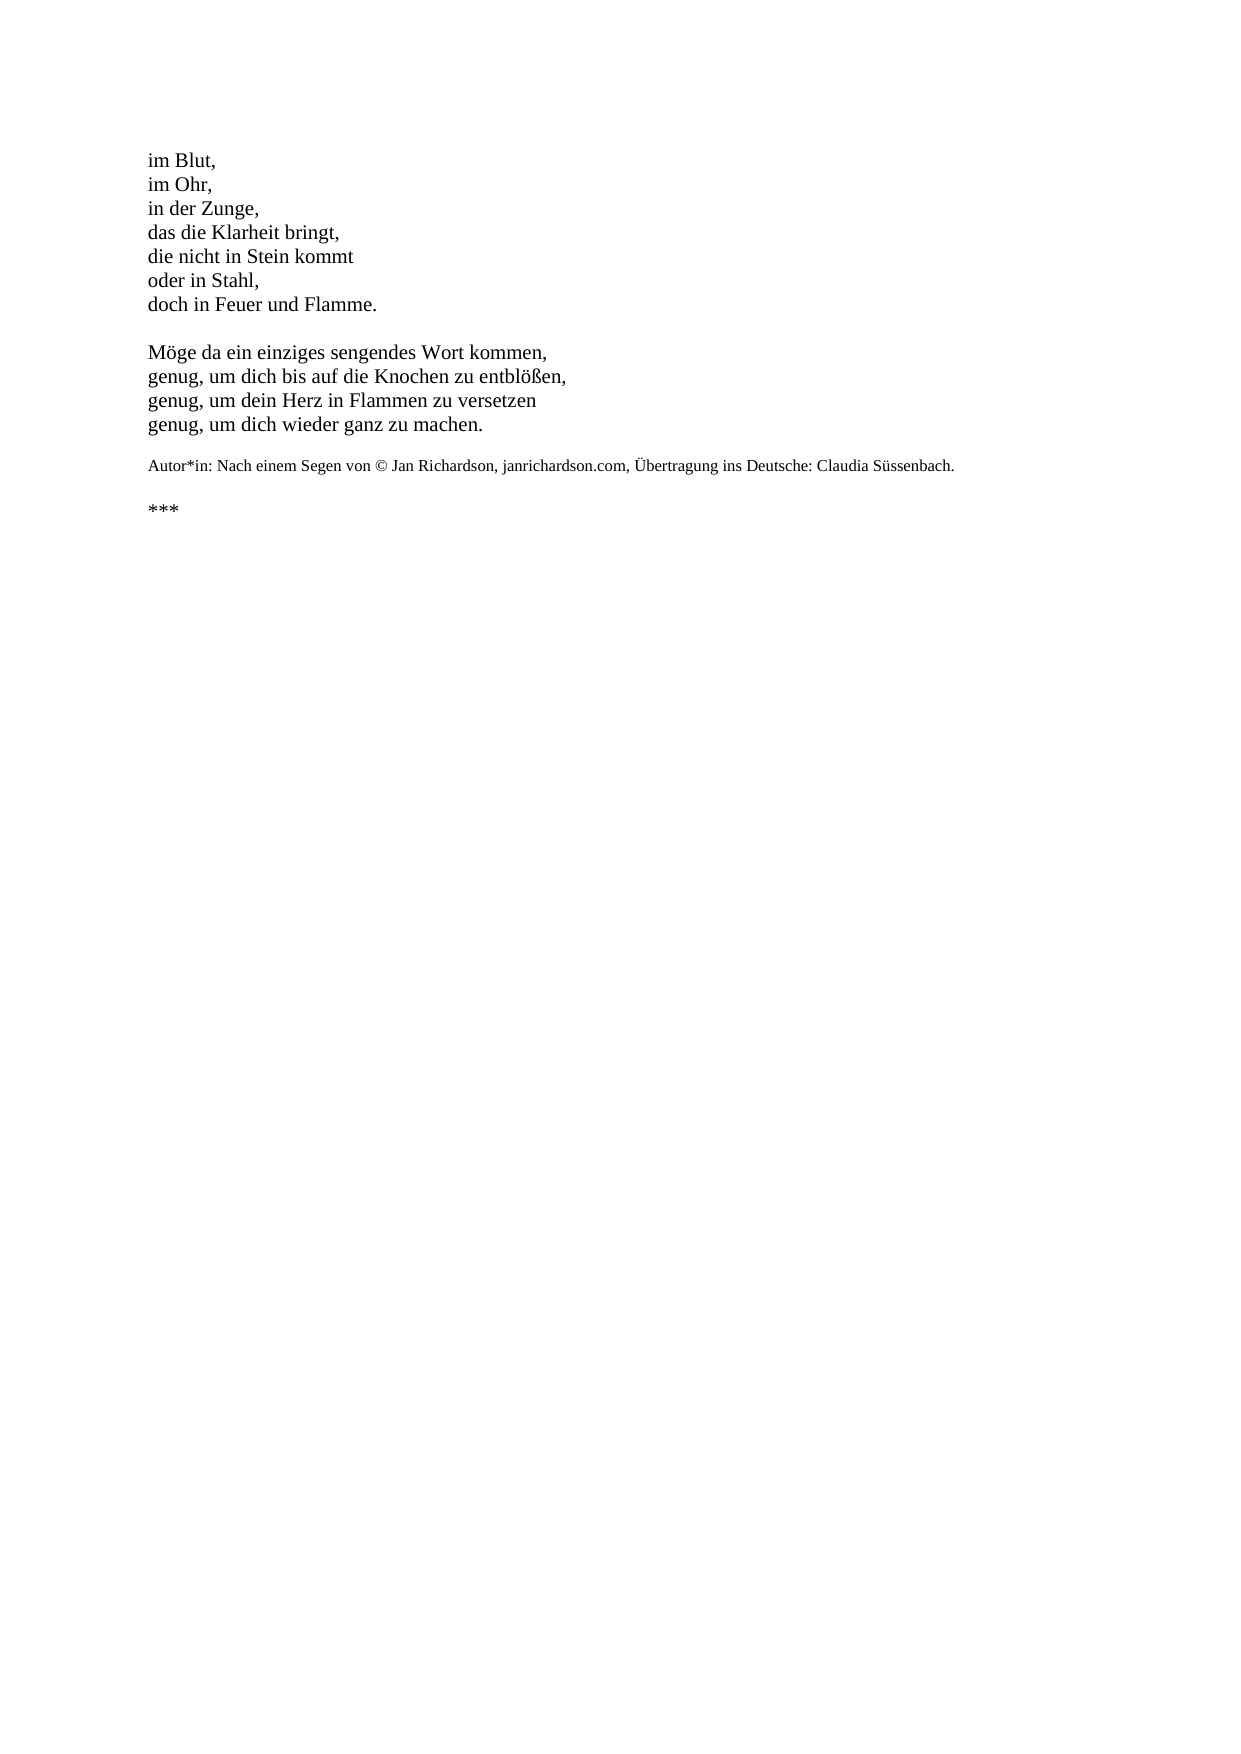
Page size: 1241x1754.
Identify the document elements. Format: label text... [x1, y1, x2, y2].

text *** [148, 499, 1093, 523]
text im Ohr, [148, 172, 1093, 196]
text genug, um dein Herz in Flammen zu versetzen [148, 388, 1093, 412]
text Autor*in: Nach einem Segen von © Jan Richardson, janrichardson.com, Übertragung ins Deutsche: Claudia Süssenbach. [148, 456, 1093, 475]
text genug, um dich wieder ganz zu machen. [148, 412, 1093, 436]
text die nicht in Stein kommt [148, 244, 1093, 268]
text Möge da ein einziges sengendes Wort kommen, [148, 340, 1093, 364]
text oder in Stahl, [148, 268, 1093, 292]
text in der Zunge, [148, 196, 1093, 220]
text genug, um dich bis auf die Knochen zu entblößen, [148, 364, 1093, 388]
text doch in Feuer und Flamme. [148, 292, 1093, 316]
text das die Klarheit bringt, [148, 220, 1093, 244]
text im Blut, [148, 148, 1093, 172]
